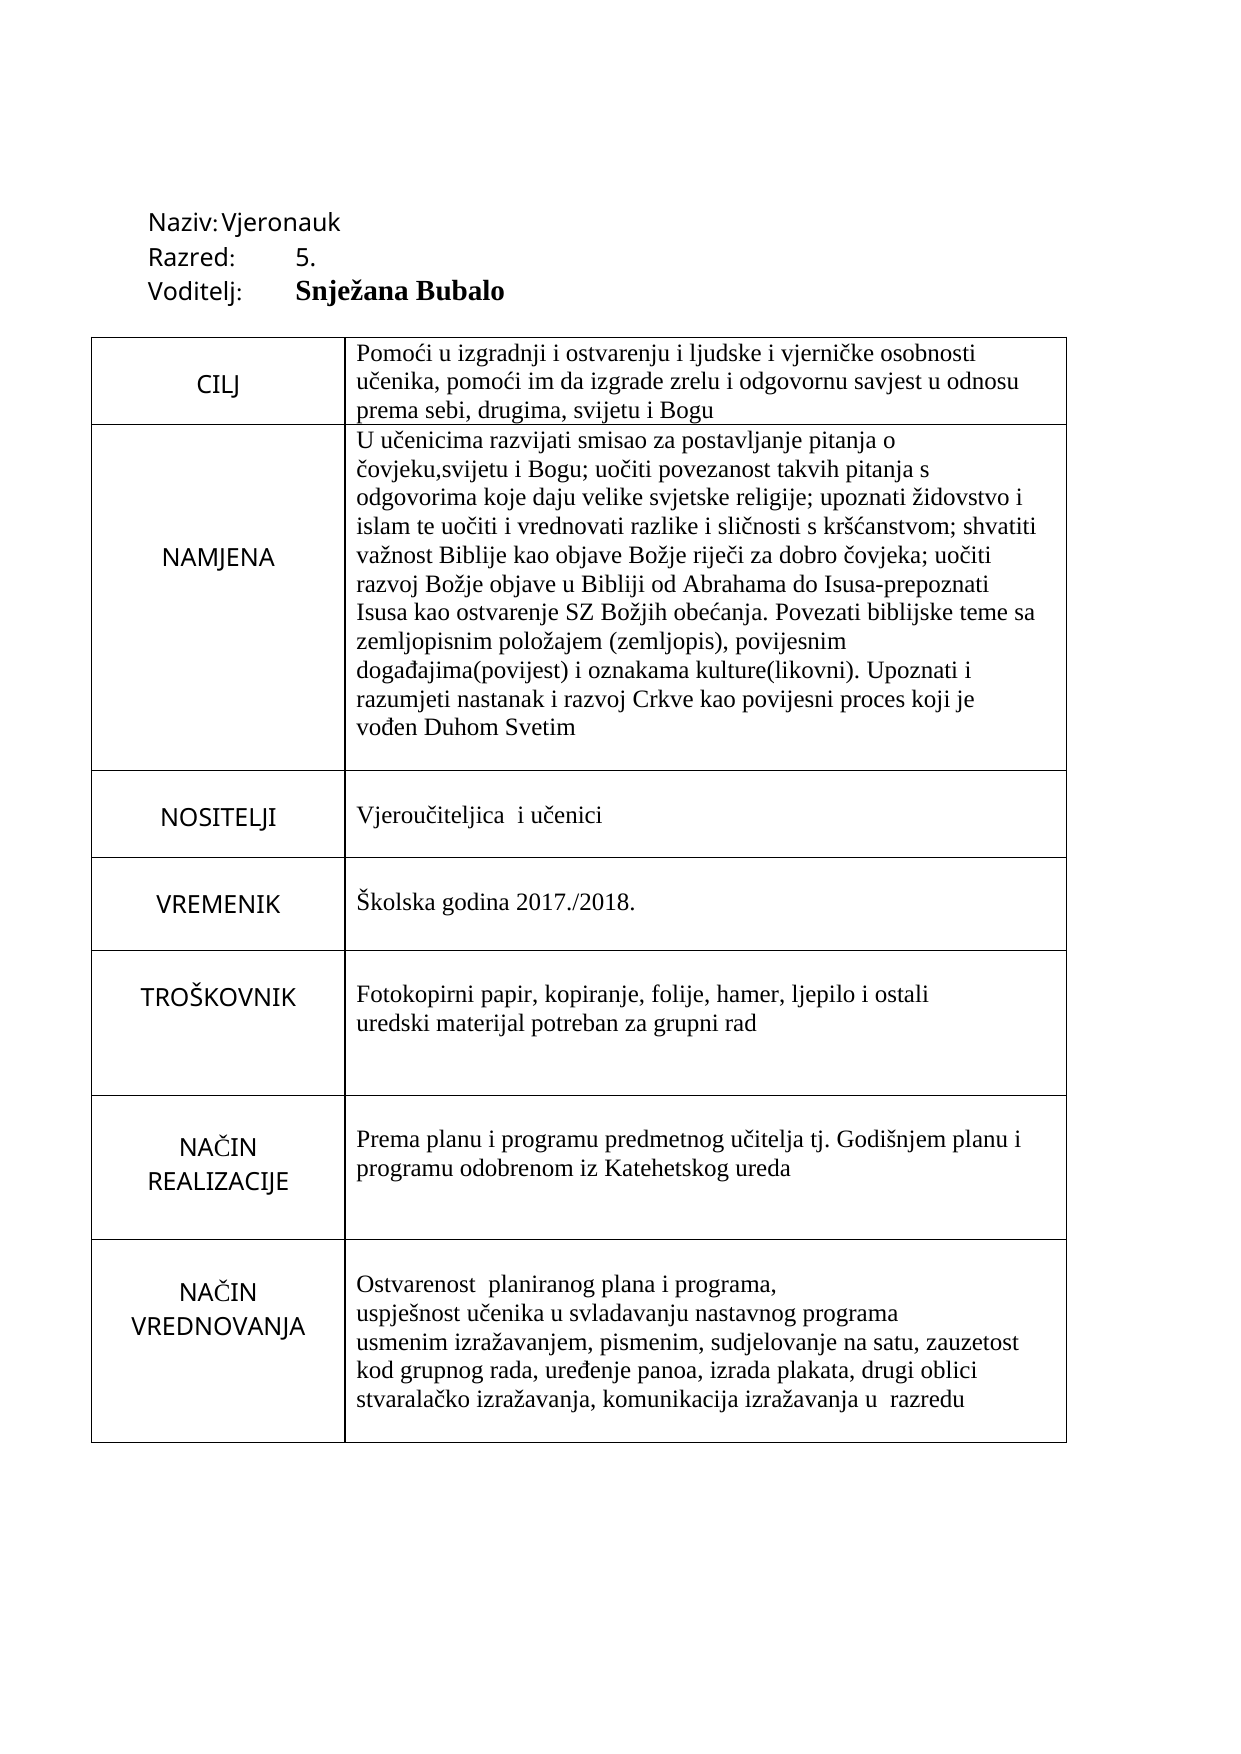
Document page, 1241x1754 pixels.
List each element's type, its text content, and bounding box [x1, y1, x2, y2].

table_cell TROŠKOVNIK [92, 951, 344, 1094]
table_cell Ostvarenost planiranog plana i programa, uspješnost učenika u svladavanju nastavnog programa usmenim izražavanjem, pismenim, sudjelovanje na satu, zauzetost kod grupnog rada, uređenje panoa, izrada plakata, drugi oblici stvaralačko izražavanja, komunikacija izražavanja u razredu [346, 1240, 1066, 1442]
text Naziv: Vjeronauk [148, 205, 1093, 239]
table_cell Vjeroučiteljica i učenici [346, 771, 1066, 857]
table_cell NOSITELJI [92, 771, 344, 857]
table_cell NAČIN VREDNOVANJA [92, 1240, 344, 1442]
table_header CILJ [92, 338, 344, 424]
table_header Pomoći u izgradnji i ostvarenju i ljudske i vjerničke osobnosti učenika, pomoći im da izgrade zrelu i odgovornu savjest u odnosu prema sebi, drugima, svijetu i Bogu [346, 338, 1066, 424]
table_cell U učenicima razvijati smisao za postavljanje pitanja o čovjeku,svijetu i Bogu; uočiti povezanost takvih pitanja s odgovorima koje daju velike svjetske religije; upoznati židovstvo i islam te uočiti i vrednovati razlike i sličnosti s kršćanstvom; shvatiti važnost Biblije kao objave Božje riječi za dobro čovjeka; uočiti razvoj Božje objave u Bibliji od Abrahama do Isusa-prepoznati Isusa kao ostvarenje SZ Božjih obećanja. Povezati biblijske teme sa zemljopisnim položajem (zemljopis), povijesnim događajima(povijest) i oznakama kulture(likovni). Upoznati i razumjeti nastanak i razvoj Crkve kao povijesni proces koji je vođen Duhom Svetim [346, 425, 1066, 770]
table_cell VREMENIK [92, 858, 344, 950]
table_cell Prema planu i programu predmetnog učitelja tj. Godišnjem planu i programu odobrenom iz Katehetskog ureda [346, 1096, 1066, 1239]
table_cell Fotokopirni papir, kopiranje, folije, hamer, ljepilo i ostali uredski materijal potreban za grupni rad [346, 951, 1066, 1094]
table_cell NAČIN REALIZACIJE [92, 1096, 344, 1239]
text Razred: 5. [148, 239, 1093, 273]
table_cell Školska godina 2017./2018. [346, 858, 1066, 950]
text Voditelj: Snježana Bubalo [148, 273, 1093, 308]
table_cell NAMJENA [92, 425, 344, 770]
